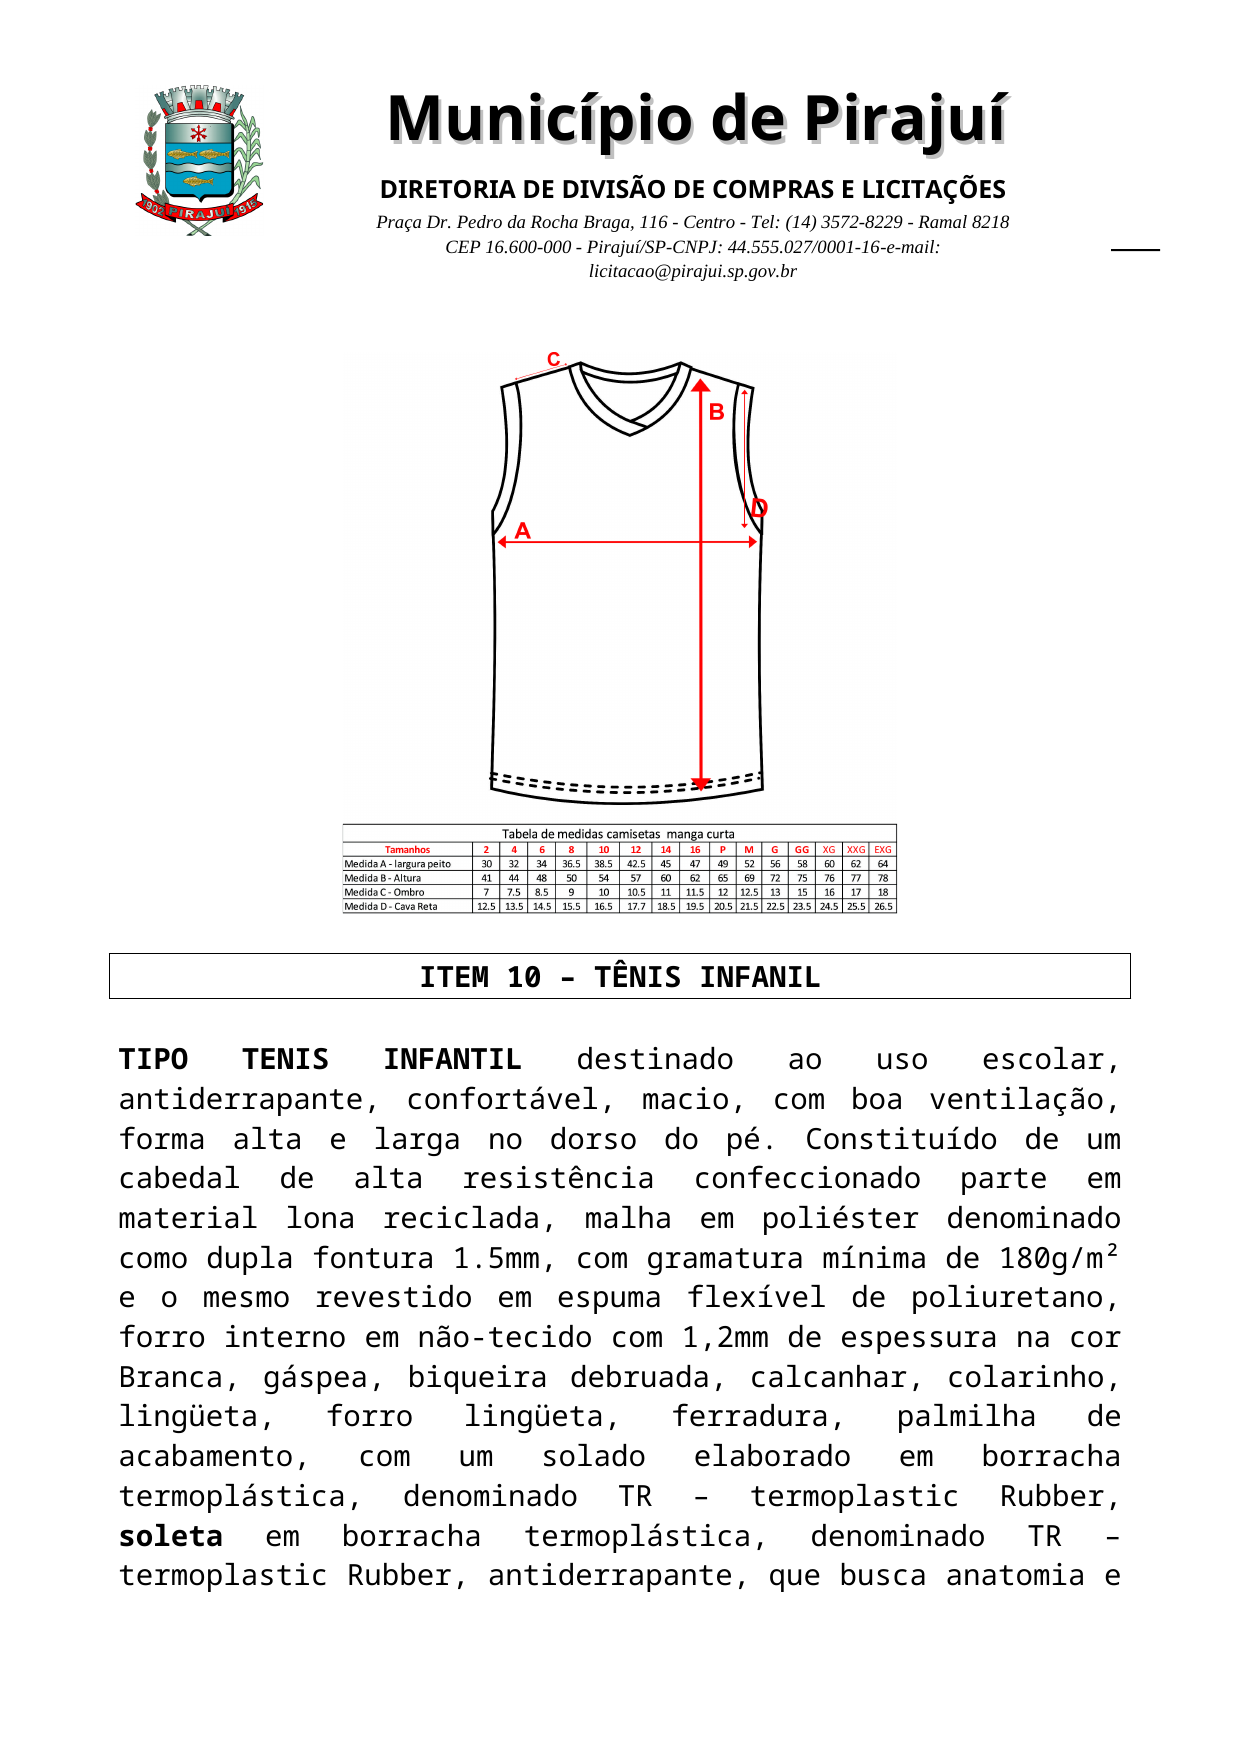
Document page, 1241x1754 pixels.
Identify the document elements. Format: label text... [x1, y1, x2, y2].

picture [135, 85, 264, 236]
text ITEM 10 – TÊNIS INFANIL [110, 954, 1130, 998]
picture [342, 352, 898, 914]
